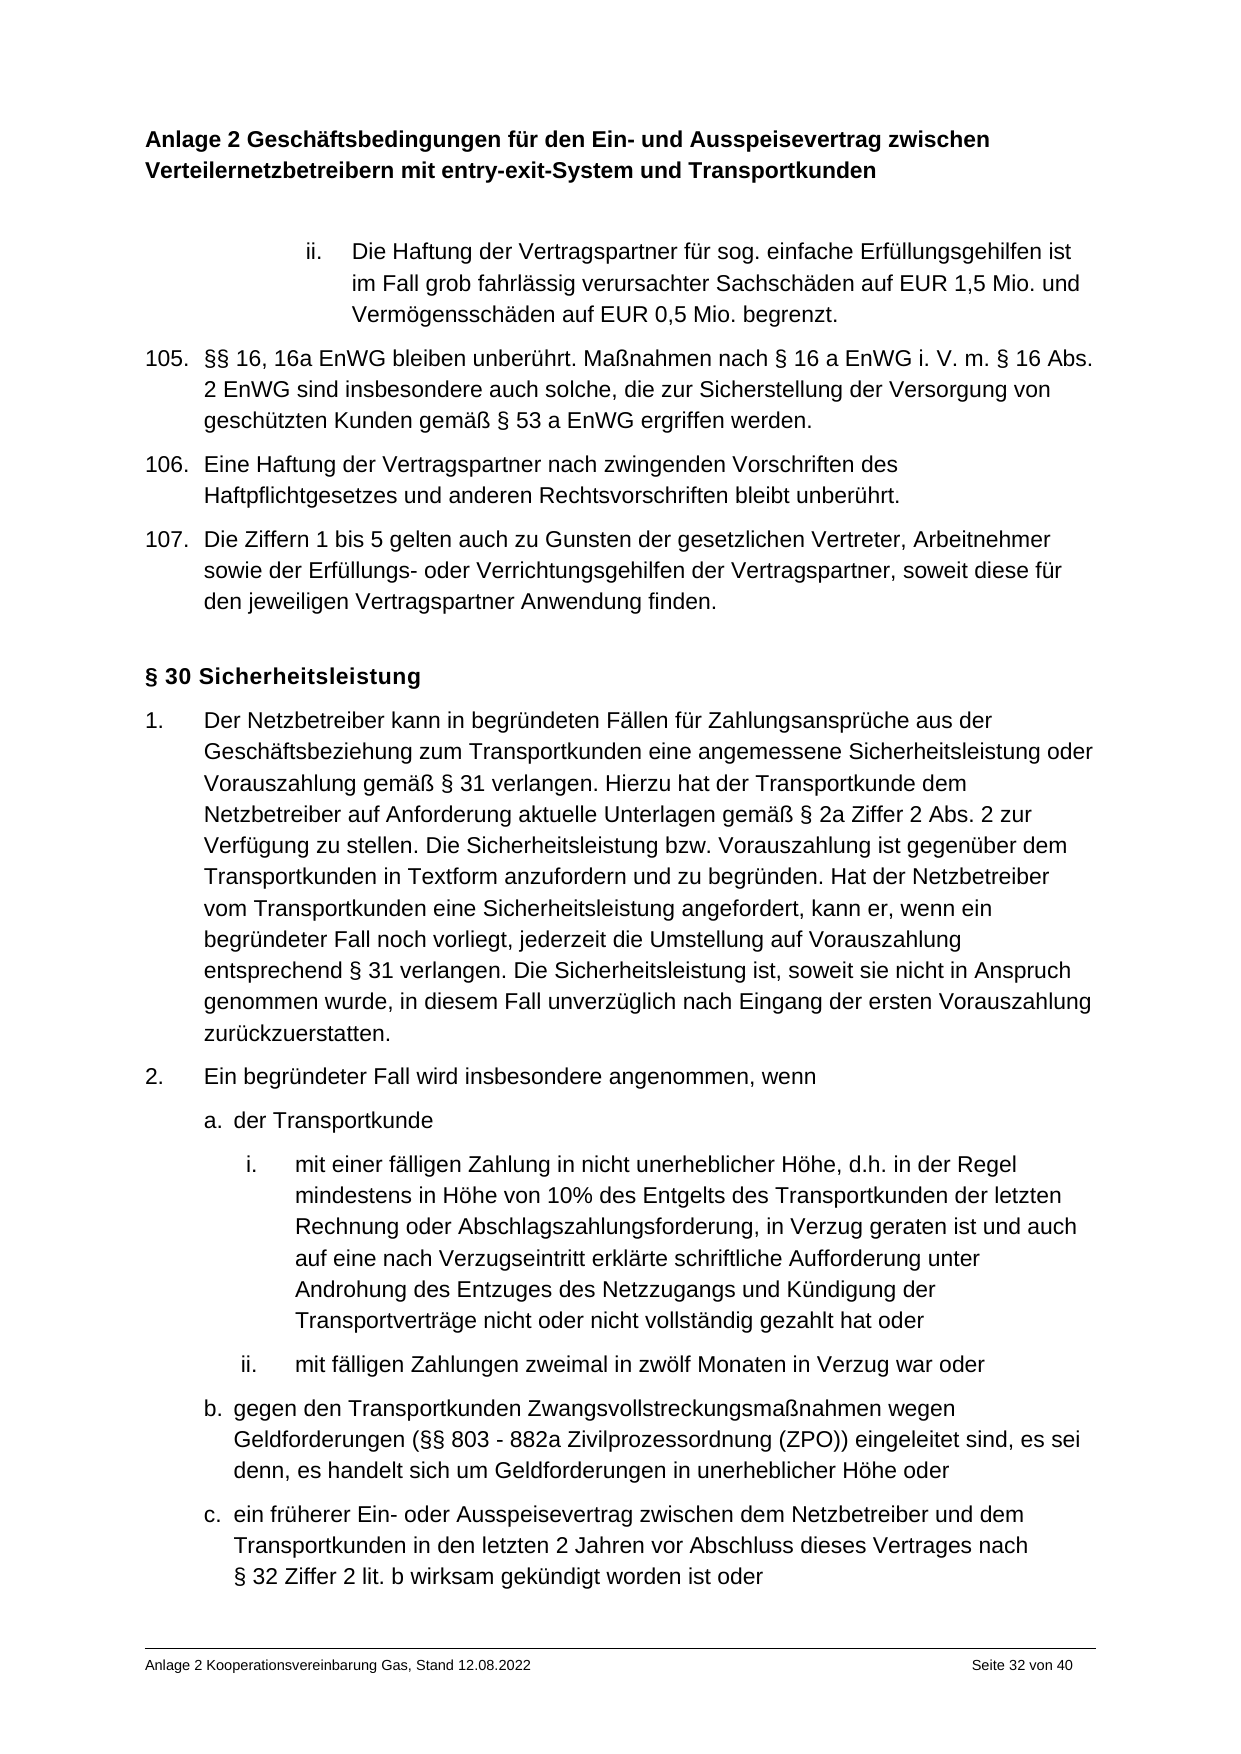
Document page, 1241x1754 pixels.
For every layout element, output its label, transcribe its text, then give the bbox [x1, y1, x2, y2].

list der Transportkunde [204, 1102, 1096, 1133]
list Der Netzbetreiber kann in begründeten Fällen für Zahlungsansprüche aus der Geschäftsbeziehung zum Transportkunden eine angemessene Sicherheitsleistung oder Vorauszahlung gemäß § 31 verlangen. Hierzu hat der Transportkunde dem Netzbetreiber auf Anforderung aktuelle Unterlagen gemäß § 2a Ziffer 2 Abs. 2 zur Verfügung zu stellen. Die Sicherheitsleistung bzw. Vorauszahlung ist gegenüber dem Transportkunden in Textform anzufordern und zu begründen. Hat der Netzbetreiber vom Transportkunden eine Sicherheitsleistung angefordert, kann er, wenn ein begründeter Fall noch vorliegt, jederzeit die Umstellung auf Vorauszahlung entsprechend § 31 verlangen. Die Sicherheitsleistung ist, soweit sie nicht in Anspruch genommen wurde, in diesem Fall unverzüglich nach Eingang der ersten Vorauszahlung zurückzuerstatten. [145, 702, 1096, 1046]
list Eine Haftung der Vertragspartner nach zwingenden Vorschriften des Haftpflichtgesetzes und anderen Rechtsvorschriften bleibt unberührt. [145, 446, 1096, 508]
list mit fälligen Zahlungen zweimal in zwölf Monaten in Verzug war oder [257, 1346, 1096, 1377]
list Ein begründeter Fall wird insbesondere angenommen, wenn [145, 1058, 1096, 1089]
subtitle § 30 Sicherheitsleistung [145, 658, 1096, 689]
list gegen den Transportkunden Zwangsvollstreckungsmaßnahmen wegen Geldforderungen (§§ 803 - 882a Zivilprozessordnung (ZPO)) eingeleitet sind, es sei denn, es handelt sich um Geldforderungen in unerheblicher Höhe oder [204, 1389, 1096, 1483]
list §§ 16, 16a EnWG bleiben unberührt. Maßnahmen nach § 16 a EnWG i. V. m. § 16 Abs. 2 EnWG sind insbesondere auch solche, die zur Sicherstellung der Versorgung von geschützten Kunden gemäß § 53 a EnWG ergriffen werden. [145, 339, 1096, 433]
list Die Haftung der Vertragspartner für sog. einfache Erfüllungsgehilfen ist im Fall grob fahrlässig verursachter Sachschäden auf EUR 1,5 Mio. und Vermögensschäden auf EUR 0,5 Mio. begrenzt. [322, 233, 1096, 327]
list ein früherer Ein- oder Ausspeisevertrag zwischen dem Netzbetreiber und dem Transportkunden in den letzten 2 Jahren vor Abschluss dieses Vertrages nach § 32 Ziffer 2 lit. b wirksam gekündigt worden ist oder [204, 1496, 1096, 1589]
list Die Ziffern 1 bis 5 gelten auch zu Gunsten der gesetzlichen Vertreter, Arbeitnehmer sowie der Erfüllungs- oder Verrichtungsgehilfen der Vertragspartner, soweit diese für den jeweiligen Vertragspartner Anwendung finden. [145, 521, 1096, 614]
list mit einer fälligen Zahlung in nicht unerheblicher Höhe, d.h. in der Regel mindestens in Höhe von 10% des Entgelts des Transportkunden der letzten Rechnung oder Abschlagszahlungsforderung, in Verzug geraten ist und auch auf eine nach Verzugseintritt erklärte schriftliche Aufforderung unter Androhung des Entzuges des Netzzugangs und Kündigung der Transportverträge nicht oder nicht vollständig gezahlt hat oder [257, 1146, 1096, 1333]
